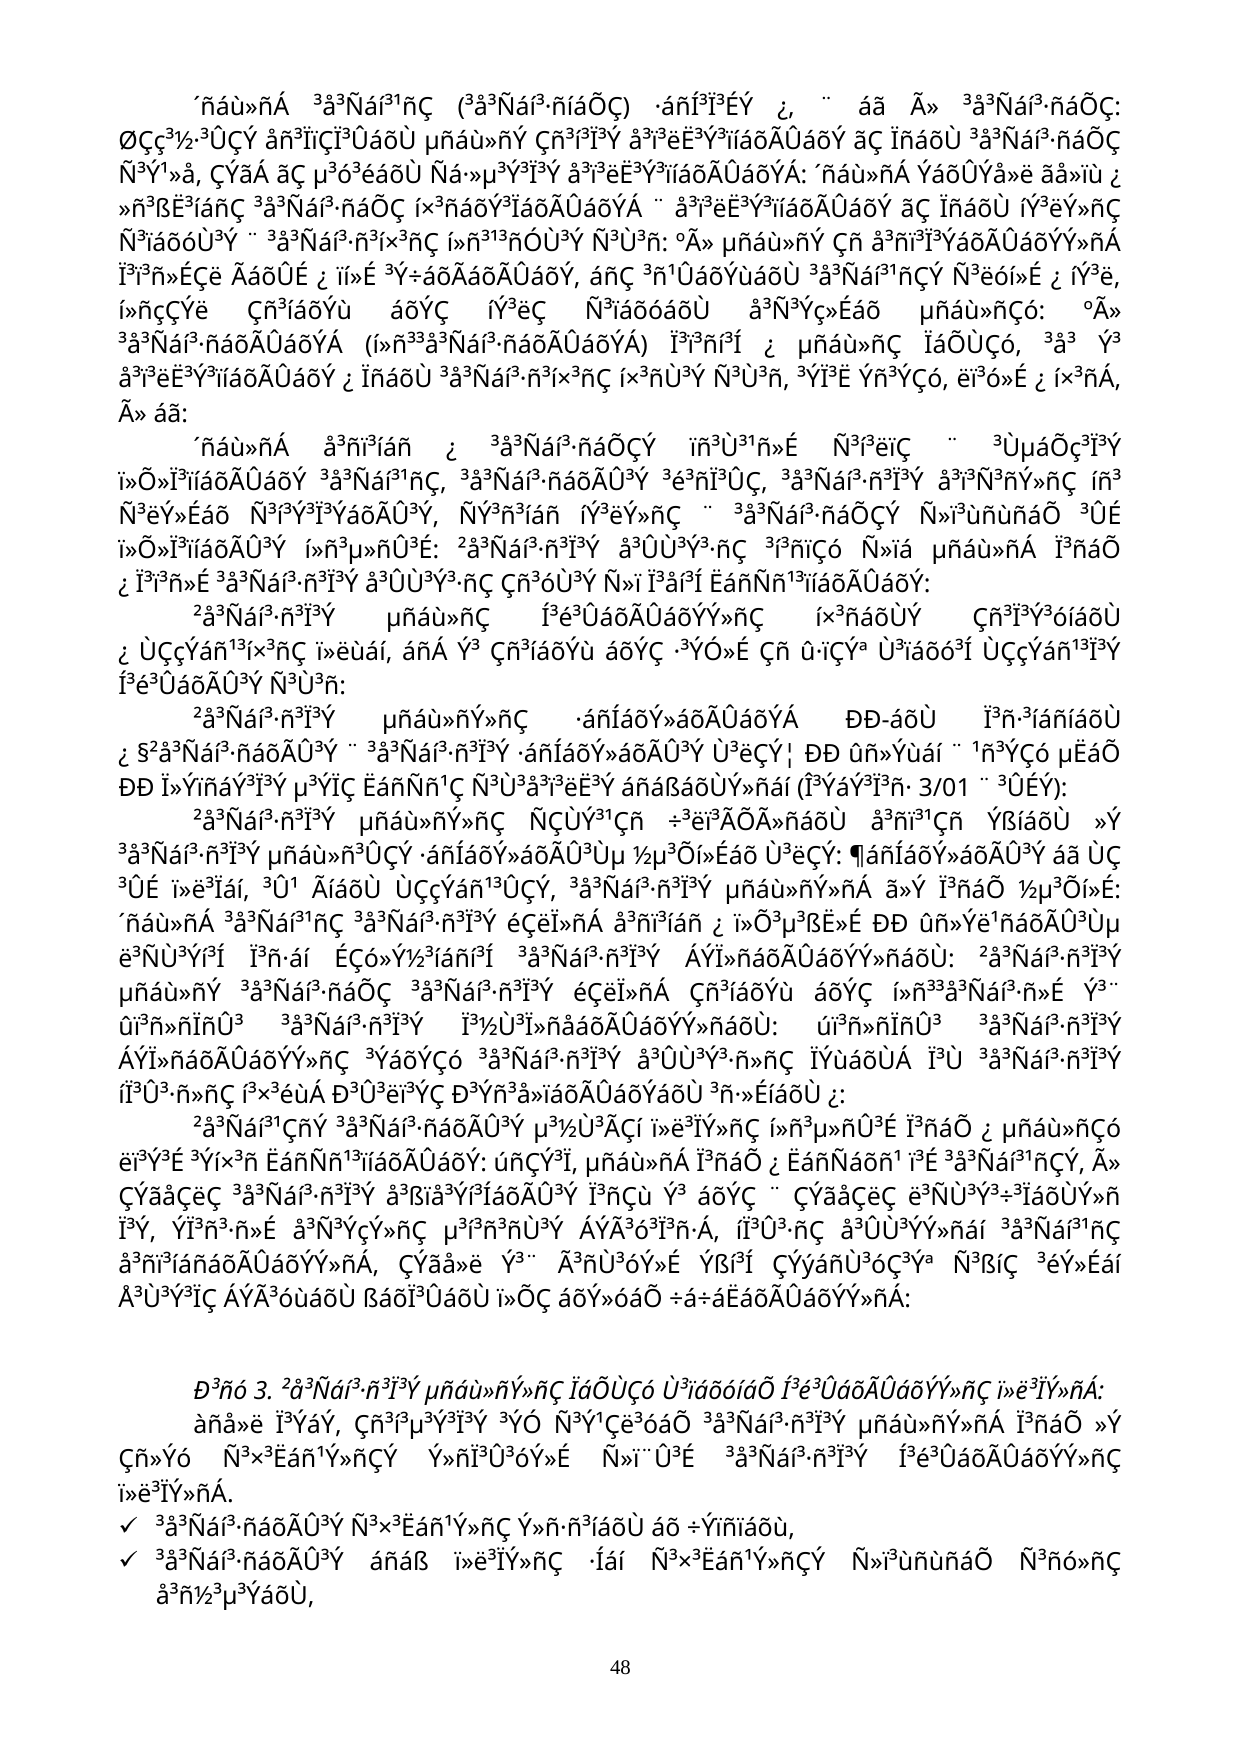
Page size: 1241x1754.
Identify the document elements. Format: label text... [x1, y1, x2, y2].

text ²å³Ñáí³·ñ³Ï³Ý µñáù»ñÝ»ñÇ ·áñÍáõÝ»áõÃÛáõÝÁ ÐÐ-áõÙ Ï³ñ·³íáñíáõÙ ¿ §²å³Ñáí³·ñáõÃÛ³Ý ¨ ³å³Ñáí³·ñ³Ï³Ý ·áñÍáõÝ»áõÃÛ³Ý Ù³ëÇÝ¦ ÐÐ ûñ»Ýùáí ¨ ¹ñ³ÝÇó µËáÕ ÐÐ Ï»ÝïñáÝ³Ï³Ý µ³ÝÏÇ ËáñÑñ¹Ç Ñ³Ù³å³ï³ëË³Ý áñáßáõÙÝ»ñáí (Î³ÝáÝ³Ï³ñ· 3/01 ¨ ³ÛÉÝ): [118, 702, 1122, 804]
text ²å³Ñáí³¹ÇñÝ ³å³Ñáí³·ñáõÃÛ³Ý µ³½Ù³ÃÇí ï»ë³ÏÝ»ñÇ í»ñ³µ»ñÛ³É Ï³ñáÕ ¿ µñáù»ñÇó ëï³Ý³É ³Ýí×³ñ ËáñÑñ¹³ïíáõÃÛáõÝ: úñÇÝ³Ï, µñáù»ñÁ Ï³ñáÕ ¿ ËáñÑáõñ¹ ï³É ³å³Ñáí³¹ñÇÝ, Ã» ÇÝãåÇëÇ ³å³Ñáí³·ñ³Ï³Ý å³ßïå³Ýí³ÍáõÃÛ³Ý Ï³ñÇù Ý³ áõÝÇ ¨ ÇÝãåÇëÇ ë³ÑÙ³Ý³÷³ÏáõÙÝ»ñ Ï³Ý, ÝÏ³ñ³·ñ»É å³Ñ³ÝçÝ»ñÇ µ³í³ñ³ñÙ³Ý ÁÝÃ³ó³Ï³ñ·Á, íÏ³Û³·ñÇ å³ÛÙ³ÝÝ»ñáí ³å³Ñáí³¹ñÇ å³ñï³íáñáõÃÛáõÝÝ»ñÁ, ÇÝãå»ë Ý³¨ Ã³ñÙ³óÝ»É Ýßí³Í ÇÝýáñÙ³óÇ³Ýª Ñ³ßíÇ ³éÝ»Éáí Å³Ù³Ý³ÏÇ ÁÝÃ³óùáõÙ ßáõÏ³ÛáõÙ ï»ÕÇ áõÝ»óáÕ ÷á÷áËáõÃÛáõÝÝ»ñÁ: [118, 1111, 1122, 1315]
list ³å³Ñáí³·ñáõÃÛ³Ý Ñ³×³Ëáñ¹Ý»ñÇ Ý»ñ·ñ³íáõÙ áõ ÷Ýïñïáõù, [118, 1509, 1122, 1543]
text ²å³Ñáí³·ñ³Ï³Ý µñáù»ñÇ Í³é³ÛáõÃÛáõÝÝ»ñÇ í×³ñáõÙÝ Çñ³Ï³Ý³óíáõÙ ¿ ÙÇçÝáñ¹³í×³ñÇ ï»ëùáí, áñÁ Ý³ Çñ³íáõÝù áõÝÇ ·³ÝÓ»É Çñ û·ïÇÝª Ù³ïáõó³Í ÙÇçÝáñ¹³Ï³Ý Í³é³ÛáõÃÛ³Ý Ñ³Ù³ñ: [118, 599, 1122, 702]
text ´ñáù»ñÁ å³ñï³íáñ ¿ ³å³Ñáí³·ñáÕÇÝ ïñ³Ù³¹ñ»É Ñ³í³ëïÇ ¨ ³ÙµáÕç³Ï³Ý ï»Õ»Ï³ïíáõÃÛáõÝ ³å³Ñáí³¹ñÇ, ³å³Ñáí³·ñáõÃÛ³Ý ³é³ñÏ³ÛÇ, ³å³Ñáí³·ñ³Ï³Ý å³ï³Ñ³ñÝ»ñÇ íñ³ Ñ³ëÝ»Éáõ Ñ³í³Ý³Ï³ÝáõÃÛ³Ý, ÑÝ³ñ³íáñ íÝ³ëÝ»ñÇ ¨ ³å³Ñáí³·ñáÕÇÝ Ñ»ï³ùñùñáÕ ³ÛÉ ï»Õ»Ï³ïíáõÃÛ³Ý í»ñ³µ»ñÛ³É: ²å³Ñáí³·ñ³Ï³Ý å³ÛÙ³Ý³·ñÇ ³í³ñïÇó Ñ»ïá µñáù»ñÁ Ï³ñáÕ ¿ Ï³ï³ñ»É ³å³Ñáí³·ñ³Ï³Ý å³ÛÙ³Ý³·ñÇ Çñ³óÙ³Ý Ñ»ï Ï³åí³Í ËáñÑñ¹³ïíáõÃÛáõÝ: [118, 429, 1122, 599]
list ³å³Ñáí³·ñáõÃÛ³Ý áñáß ï»ë³ÏÝ»ñÇ ·Íáí Ñ³×³Ëáñ¹Ý»ñÇÝ Ñ»ï³ùñùñáÕ Ñ³ñó»ñÇ å³ñ½³µ³ÝáõÙ, [118, 1543, 1122, 1611]
text àñå»ë Ï³ÝáÝ, Çñ³í³µ³Ý³Ï³Ý ³ÝÓ Ñ³Ý¹Çë³óáÕ ³å³Ñáí³·ñ³Ï³Ý µñáù»ñÝ»ñÁ Ï³ñáÕ »Ý Çñ»Ýó Ñ³×³Ëáñ¹Ý»ñÇÝ Ý»ñÏ³Û³óÝ»É Ñ»ï¨Û³É ³å³Ñáí³·ñ³Ï³Ý Í³é³ÛáõÃÛáõÝÝ»ñÇ ï»ë³ÏÝ»ñÁ. [118, 1407, 1122, 1509]
text ´ñáù»ñÁ ³å³Ñáí³¹ñÇ (³å³Ñáí³·ñíáÕÇ) ·áñÍ³Ï³ÉÝ ¿, ¨ áã Ã» ³å³Ñáí³·ñáÕÇ: ØÇç³½·³ÛÇÝ åñ³ÏïÇÏ³ÛáõÙ µñáù»ñÝ Çñ³í³Ï³Ý å³ï³ëË³Ý³ïíáõÃÛáõÝ ãÇ ÏñáõÙ ³å³Ñáí³·ñáÕÇ Ñ³Ý¹»å, ÇÝãÁ ãÇ µ³ó³éáõÙ Ñá·»µ³Ý³Ï³Ý å³ï³ëË³Ý³ïíáõÃÛáõÝÁ: ´ñáù»ñÁ ÝáõÛÝå»ë ãå»ïù ¿ »ñ³ßË³íáñÇ ³å³Ñáí³·ñáÕÇ í×³ñáõÝ³ÏáõÃÛáõÝÁ ¨ å³ï³ëË³Ý³ïíáõÃÛáõÝ ãÇ ÏñáõÙ íÝ³ëÝ»ñÇ Ñ³ïáõóÙ³Ý ¨ ³å³Ñáí³·ñ³í×³ñÇ í»ñ³¹³ñÓÙ³Ý Ñ³Ù³ñ: ºÃ» µñáù»ñÝ Çñ å³ñï³Ï³ÝáõÃÛáõÝÝ»ñÁ Ï³ï³ñ»ÉÇë ÃáõÛÉ ¿ ïí»É ³Ý÷áõÃáõÃÛáõÝ, áñÇ ³ñ¹ÛáõÝùáõÙ ³å³Ñáí³¹ñÇÝ Ñ³ëóí»É ¿ íÝ³ë, í»ñçÇÝë Çñ³íáõÝù áõÝÇ íÝ³ëÇ Ñ³ïáõóáõÙ å³Ñ³Ýç»Éáõ µñáù»ñÇó: ºÃ» ³å³Ñáí³·ñáõÃÛáõÝÁ (í»ñ³³å³Ñáí³·ñáõÃÛáõÝÁ) Ï³ï³ñí³Í ¿ µñáù»ñÇ ÏáÕÙÇó, ³å³ Ý³ å³ï³ëË³Ý³ïíáõÃÛáõÝ ¿ ÏñáõÙ ³å³Ñáí³·ñ³í×³ñÇ í×³ñÙ³Ý Ñ³Ù³ñ, ³ÝÏ³Ë Ýñ³ÝÇó, ëï³ó»É ¿ í×³ñÁ, Ã» áã: [118, 89, 1122, 429]
text Ð³ñó 3. ²å³Ñáí³·ñ³Ï³Ý µñáù»ñÝ»ñÇ ÏáÕÙÇó Ù³ïáõóíáÕ Í³é³ÛáõÃÛáõÝÝ»ñÇ ï»ë³ÏÝ»ñÁ: [118, 1373, 1122, 1407]
text ²å³Ñáí³·ñ³Ï³Ý µñáù»ñÝ»ñÇ ÑÇÙÝ³¹Çñ ÷³ëï³ÃÕÃ»ñáõÙ å³ñï³¹Çñ ÝßíáõÙ »Ý ³å³Ñáí³·ñ³Ï³Ý µñáù»ñ³ÛÇÝ ·áñÍáõÝ»áõÃÛ³Ùµ ½µ³Õí»Éáõ Ù³ëÇÝ: ¶áñÍáõÝ»áõÃÛ³Ý áã ÙÇ ³ÛÉ ï»ë³Ïáí, ³Û¹ ÃíáõÙ ÙÇçÝáñ¹³ÛÇÝ, ³å³Ñáí³·ñ³Ï³Ý µñáù»ñÝ»ñÁ ã»Ý Ï³ñáÕ ½µ³Õí»É: ´ñáù»ñÁ ³å³Ñáí³¹ñÇ ³å³Ñáí³·ñ³Ï³Ý éÇëÏ»ñÁ å³ñï³íáñ ¿ ï»Õ³µ³ßË»É ÐÐ ûñ»Ýë¹ñáõÃÛ³Ùµ ë³ÑÙ³Ýí³Í Ï³ñ·áí ÉÇó»Ý½³íáñí³Í ³å³Ñáí³·ñ³Ï³Ý ÁÝÏ»ñáõÃÛáõÝÝ»ñáõÙ: ²å³Ñáí³·ñ³Ï³Ý µñáù»ñÝ ³å³Ñáí³·ñáÕÇ ³å³Ñáí³·ñ³Ï³Ý éÇëÏ»ñÁ Çñ³íáõÝù áõÝÇ í»ñ³³å³Ñáí³·ñ»É Ý³¨ ûï³ñ»ñÏñÛ³ ³å³Ñáí³·ñ³Ï³Ý Ï³½Ù³Ï»ñåáõÃÛáõÝÝ»ñáõÙ: úï³ñ»ñÏñÛ³ ³å³Ñáí³·ñ³Ï³Ý ÁÝÏ»ñáõÃÛáõÝÝ»ñÇ ³ÝáõÝÇó ³å³Ñáí³·ñ³Ï³Ý å³ÛÙ³Ý³·ñ»ñÇ ÏÝùáõÙÁ Ï³Ù ³å³Ñáí³·ñ³Ï³Ý íÏ³Û³·ñ»ñÇ í³×³éùÁ Ð³Û³ëï³ÝÇ Ð³Ýñ³å»ïáõÃÛáõÝáõÙ ³ñ·»ÉíáõÙ ¿: [118, 804, 1122, 1111]
